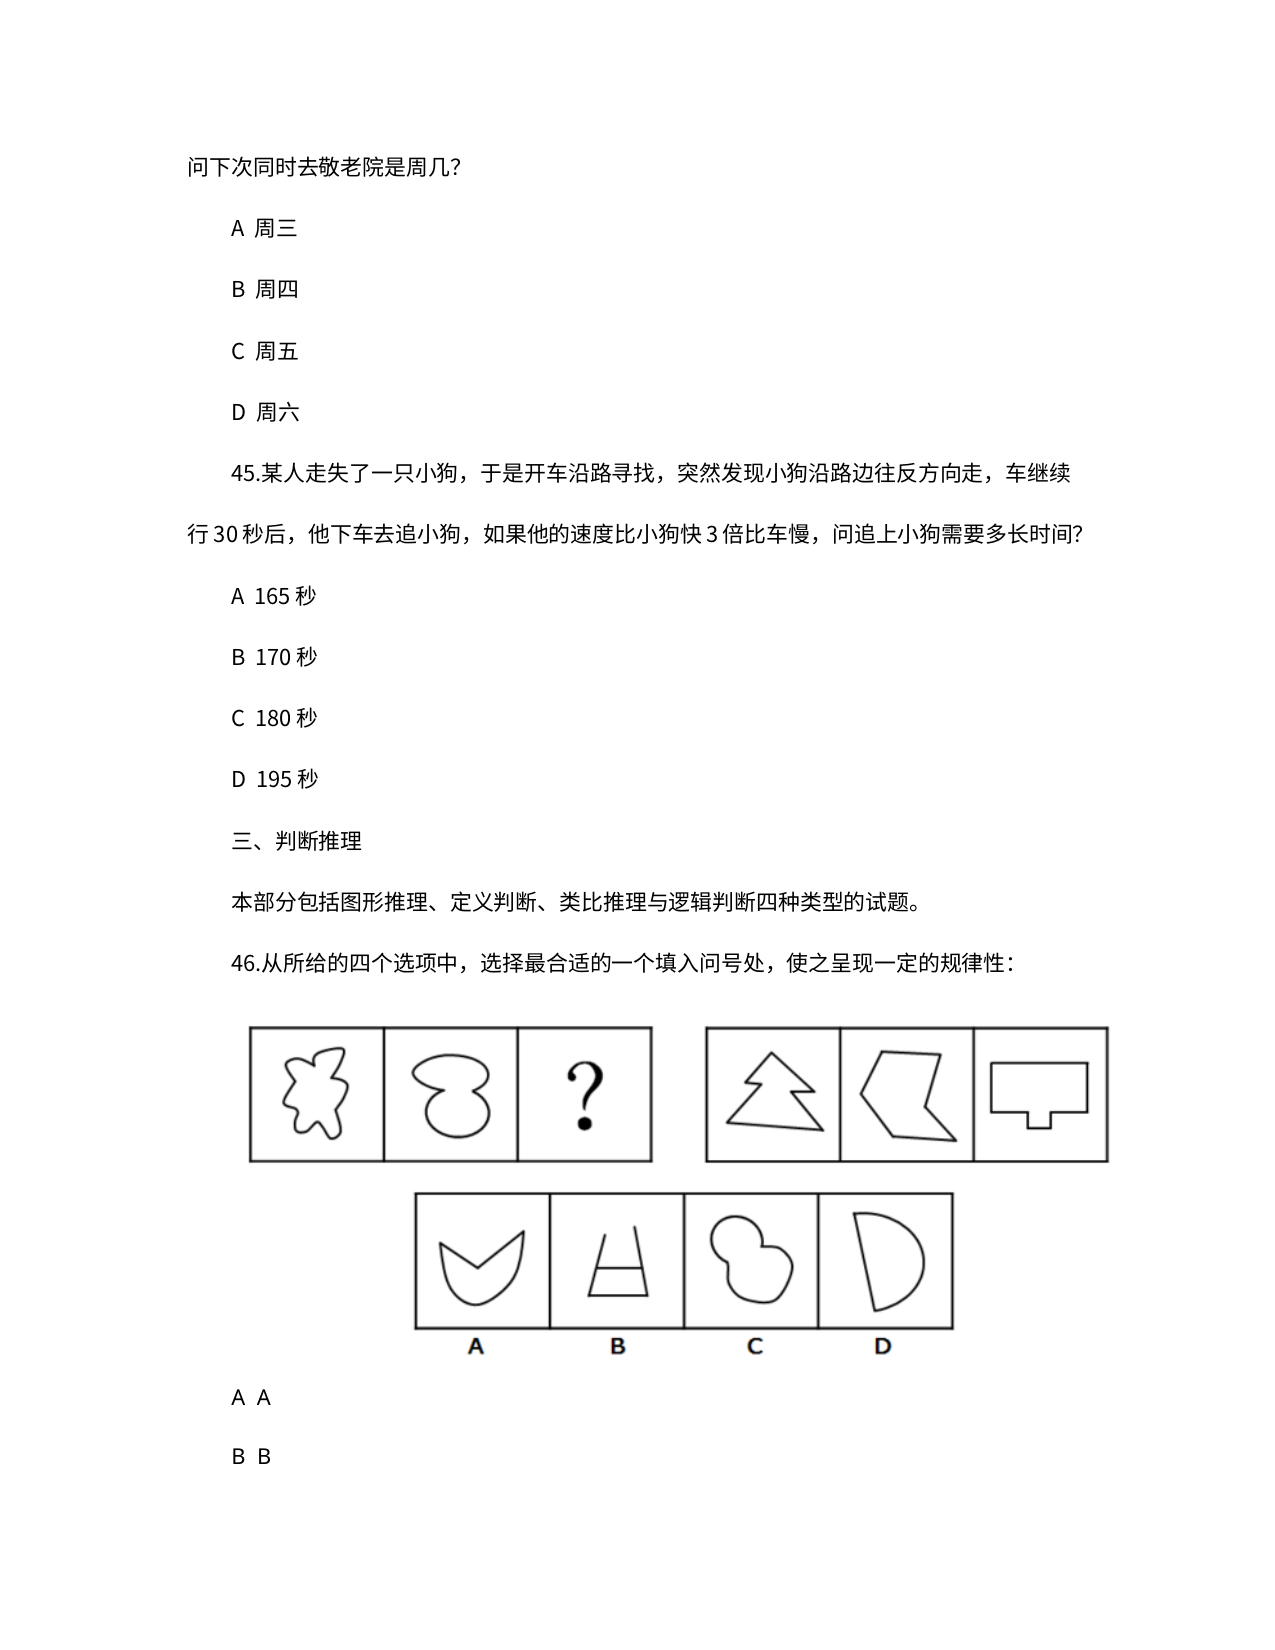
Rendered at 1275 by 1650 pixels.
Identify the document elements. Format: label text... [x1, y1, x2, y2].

picture [231, 1007, 1132, 1369]
text A 周三 [187, 211, 1087, 252]
text 三、判断推理 [187, 824, 1087, 864]
text 45.某人走失了一只小狗，于是开车沿路寻找，突然发现小狗沿路边往反方向走，车继续行30秒后，他下车去追小狗，如果他的速度比小狗快3倍比车慢，问追上小狗需要多长时间？ [187, 456, 1087, 558]
text 本部分包括图形推理、定义判断、类比推理与逻辑判断四种类型的试题。 [187, 885, 1087, 926]
text D 周六 [187, 395, 1087, 436]
text C 180秒 [187, 701, 1087, 742]
text 46.从所给的四个选项中，选择最合适的一个填入问号处，使之呈现一定的规律性： [187, 946, 1087, 987]
text B 周四 [187, 272, 1087, 313]
text C 周五 [187, 334, 1087, 374]
text B 170秒 [187, 640, 1087, 681]
text A A [187, 1382, 1087, 1420]
text A 165秒 [187, 579, 1087, 619]
text B B [187, 1441, 1087, 1479]
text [187, 150, 1087, 191]
text D 195秒 [187, 762, 1087, 803]
